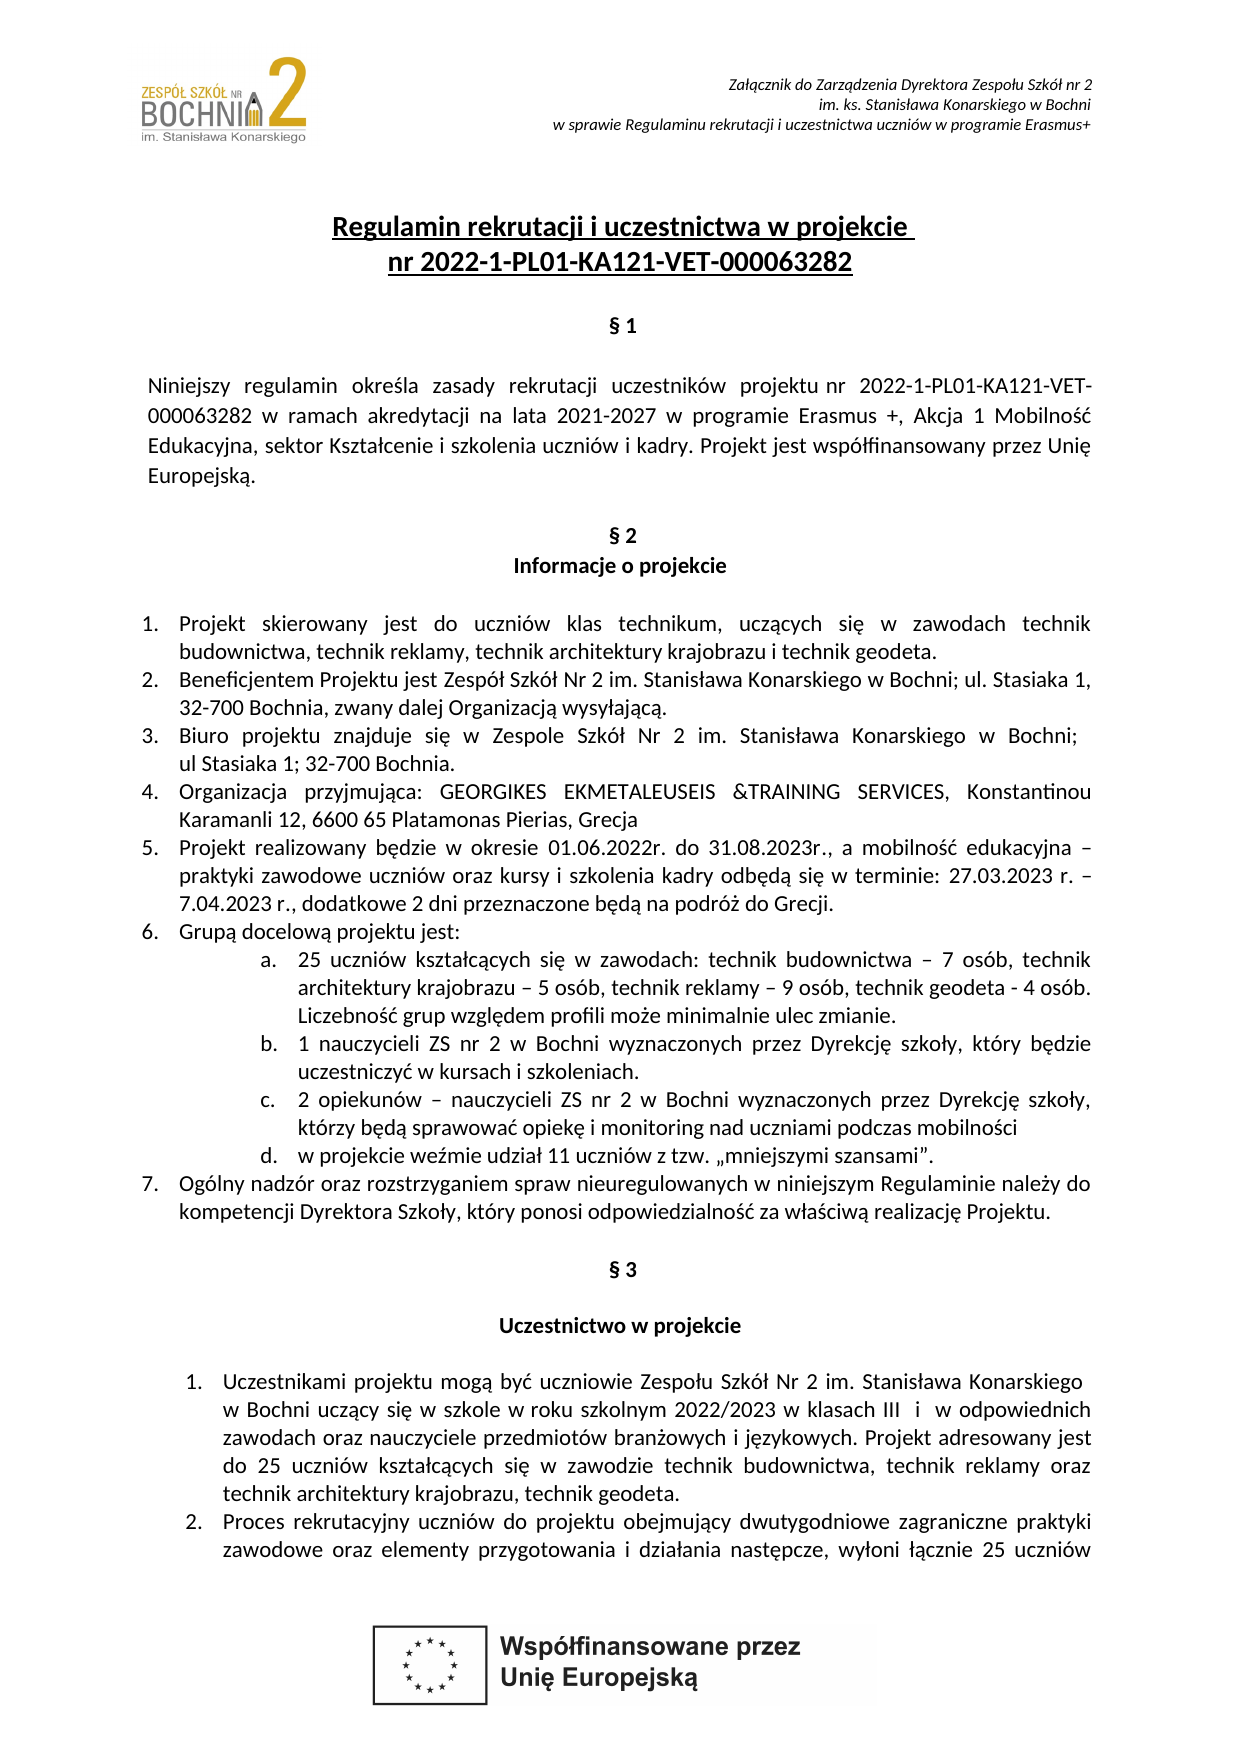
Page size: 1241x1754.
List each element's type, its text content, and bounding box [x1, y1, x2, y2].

text § 1 [148, 309, 1093, 339]
text § 3 [148, 1253, 1093, 1283]
text Informacje o projekcie [148, 549, 1093, 579]
list Beneficjentem Projektu jest Zespół Szkół Nr 2 im. Stanisława Konarskiego w Bochni; ul. Stasiaka 1, 32-700 Bochnia, zwany dalej Organizacją wysyłającą. [141, 665, 1093, 721]
list w projekcie weźmie udział 11 uczniów z tzw. „mniejszymi szansami”. [260, 1141, 1093, 1169]
list 25 uczniów kształcących się w zawodach: technik budownictwa – 7 osób, technik architektury krajobrazu – 5 osób, technik reklamy – 9 osób, technik geodeta - 4 osób. Liczebność grup względem profili może minimalnie ulec zmianie. [260, 945, 1093, 1029]
list Uczestnikami projektu mogą być uczniowie Zespołu Szkół Nr 2 im. Stanisława Konarskiego w Bochni uczący się w szkole w roku szkolnym 2022/2023 w klasach III i w odpowiednich zawodach oraz nauczyciele przedmiotów branżowych i językowych. Projekt adresowany jest do 25 uczniów kształcących się w zawodzie technik budownictwa, technik reklamy oraz technik architektury krajobrazu, technik geodeta. [185, 1367, 1093, 1507]
list 2 opiekunów – nauczycieli ZS nr 2 w Bochni wyznaczonych przez Dyrekcję szkoły, którzy będą sprawować opiekę i monitoring nad uczniami podczas mobilności [260, 1085, 1093, 1141]
list Organizacja przyjmująca: GEORGIKES EKMETALEUSEIS &TRAINING SERVICES, Konstantinou Karamanli 12, 6600 65 Platamonas Pierias, Grecja [141, 777, 1093, 833]
picture [370, 1624, 877, 1706]
list Grupą docelową projektu jest: [141, 917, 1093, 945]
text § 2 [148, 519, 1093, 549]
list 1 nauczycieli ZS nr 2 w Bochni wyznaczonych przez Dyrekcję szkoły, który będzie uczestniczyć w kursach i szkoleniach. [260, 1029, 1093, 1085]
text nr 2022-1-PL01-KA121-VET-000063282 [148, 243, 1093, 279]
list Projekt realizowany będzie w okresie 01.06.2022r. do 31.08.2023r., a mobilność edukacyjna – praktyki zawodowe uczniów oraz kursy i szkolenia kadry odbędą się w terminie: 27.03.2023 r. – 7.04.2023 r., dodatkowe 2 dni przeznaczone będą na podróż do Grecji. [141, 833, 1093, 917]
picture [126, 43, 323, 146]
text Regulamin rekrutacji i uczestnictwa w projekcie [148, 208, 1093, 243]
list Projekt skierowany jest do uczniów klas technikum, uczących się w zawodach technik budownictwa, technik reklamy, technik architektury krajobrazu i technik geodeta. [141, 609, 1093, 665]
list Ogólny nadzór oraz rozstrzyganiem spraw nieuregulowanych w niniejszym Regulaminie należy do kompetencji Dyrektora Szkoły, który ponosi odpowiedzialność za właściwą realizację Projektu. [141, 1169, 1093, 1225]
text Niniejszy regulamin określa zasady rekrutacji uczestników projektu nr 2022-1-PL01-KA121-VET-000063282 w ramach akredytacji na lata 2021-2027 w programie Erasmus +, Akcja 1 Mobilność Edukacyjna, sektor Kształcenie i szkolenia uczniów i kadry. Projekt jest współfinansowany przez Unię Europejską. [148, 369, 1093, 489]
list Biuro projektu znajduje się w Zespole Szkół Nr 2 im. Stanisława Konarskiego w Bochni; ul Stasiaka 1; 32-700 Bochnia. [141, 721, 1093, 777]
text Uczestnictwo w projekcie [148, 1311, 1093, 1339]
